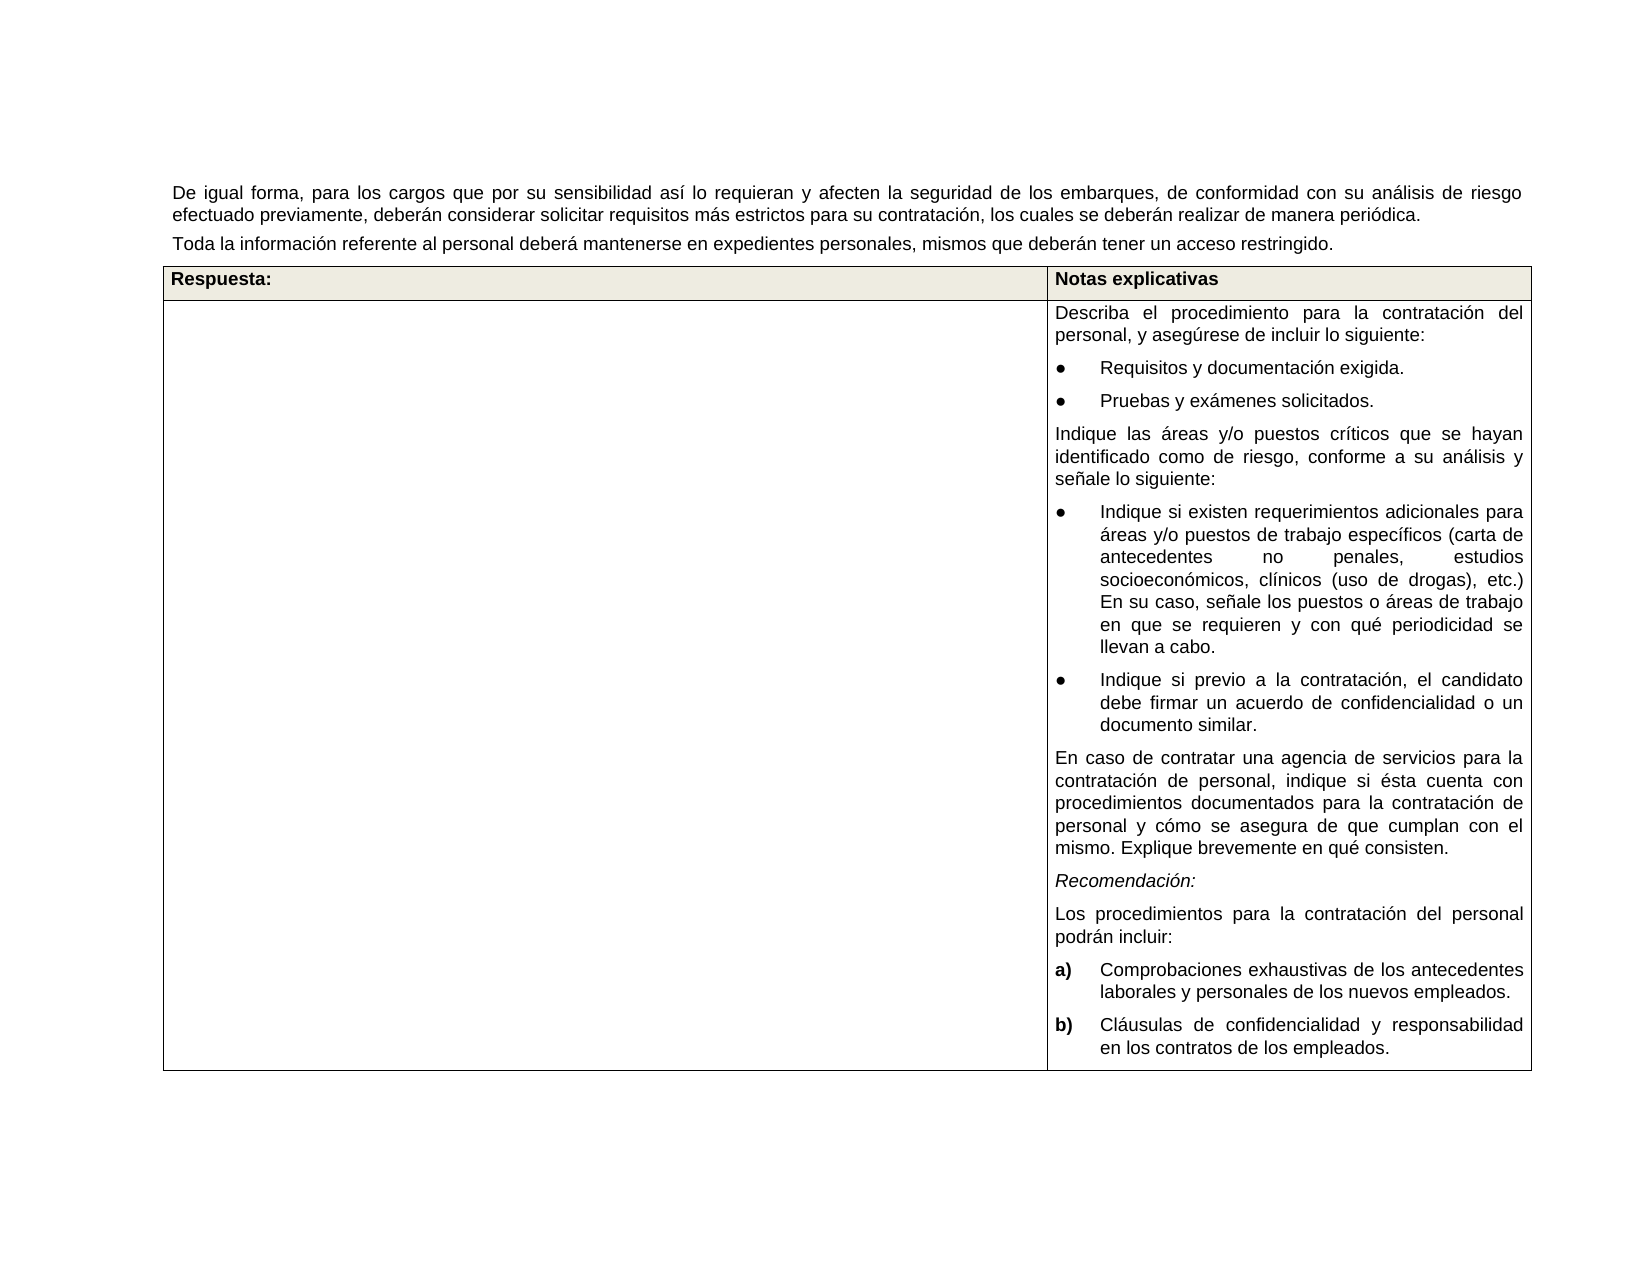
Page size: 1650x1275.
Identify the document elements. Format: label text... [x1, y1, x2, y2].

table_header Respuesta: [164, 267, 1047, 300]
table_cell [164, 301, 1047, 1069]
table_header Notas explicativas [1048, 267, 1531, 300]
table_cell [165, 177, 1531, 264]
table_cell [1048, 301, 1531, 1069]
